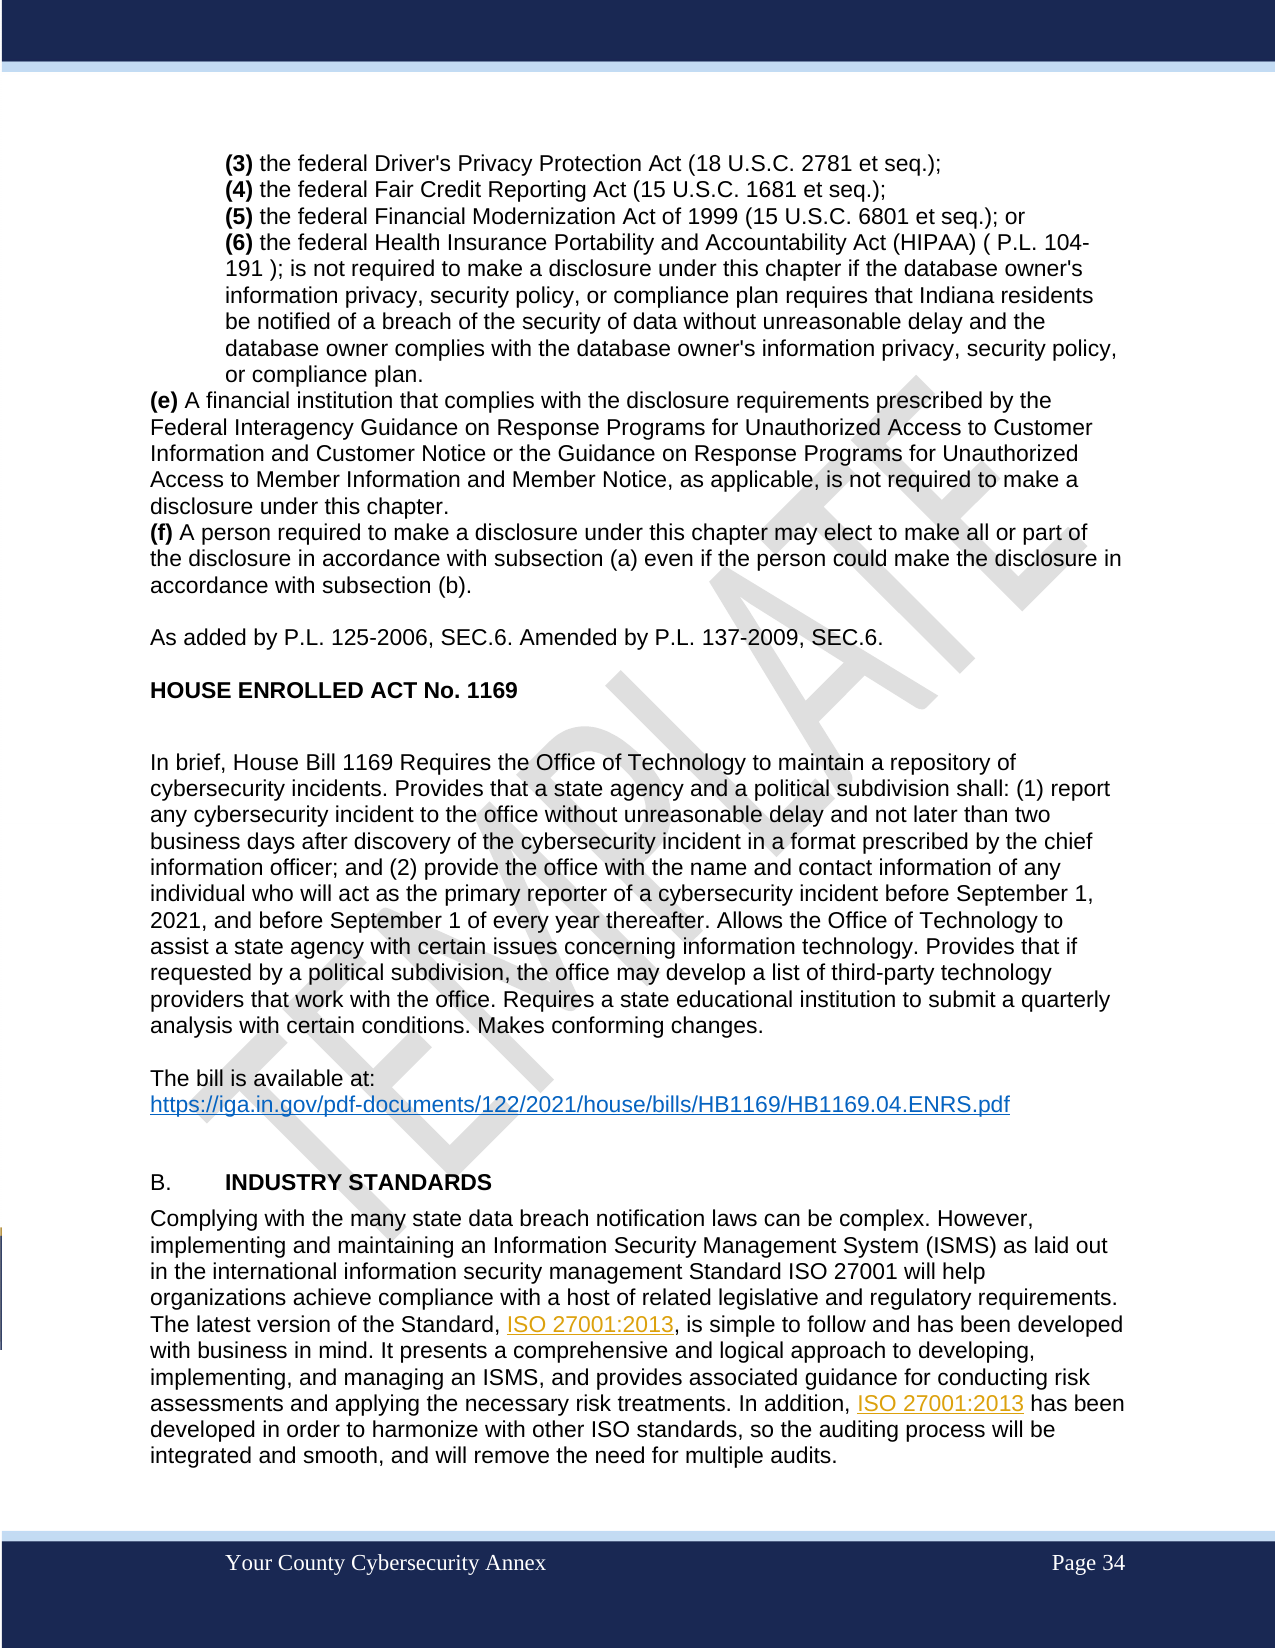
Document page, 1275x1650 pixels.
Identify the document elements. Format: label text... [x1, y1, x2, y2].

text (f) A person required to make a disclosure under this chapter may elect to make all or part of the disclosure in accordance with subsection (a) even if the person could make the disclosure in accordance with subsection (b). [150, 519, 1125, 598]
subtitle Industry Standards [150, 1169, 1125, 1195]
text As added by P.L. 125-2006, SEC.6. Amended by P.L. 137-2009, SEC.6. [150, 624, 1125, 651]
text (4) the federal Fair Credit Reporting Act (15 U.S.C. 1681 et seq.); [225, 176, 1125, 203]
text The latest version of the Standard, ISO 27001:2013, is simple to follow and has been developed with business in mind. It presents a comprehensive and logical approach to developing, implementing, and managing an ISMS, and provides associated guidance for conducting risk assessments and applying the necessary risk treatments. In addition, ISO 27001:2013 has been developed in order to harmonize with other ISO standards, so the auditing process will be integrated and smooth, and will remove the need for multiple audits. [150, 1311, 1125, 1469]
text In brief, House Bill 1169 Requires the Office of Technology to maintain a repository of cybersecurity incidents. Provides that a state agency and a political subdivision shall: (1) report any cybersecurity incident to the office without unreasonable delay and not later than two business days after discovery of the cybersecurity incident in a format prescribed by the chief information officer; and (2) provide the office with the name and contact information of any individual who will act as the primary reporter of a cybersecurity incident before September 1, 2021, and before September 1 of every year thereafter. Allows the Office of Technology to assist a state agency with certain issues concerning information technology. Provides that if requested by a political subdivision, the office may develop a list of third-party technology providers that work with the office. Requires a state educational institution to submit a quarterly analysis with certain conditions. Makes conforming changes. [150, 748, 1125, 1038]
text The bill is available at: [150, 1065, 1125, 1091]
text (5) the federal Financial Modernization Act of 1999 (15 U.S.C. 6801 et seq.); or [225, 203, 1125, 229]
text HOUSE ENROLLED ACT No. 1169 [150, 677, 1125, 703]
text (6) the federal Health Insurance Portability and Accountability Act (HIPAA) ( P.L. 104-191 ); is not required to make a disclosure under this chapter if the database owner's information privacy, security policy, or compliance plan requires that Indiana residents be notified of a breach of the security of data without unreasonable delay and the database owner complies with the database owner's information privacy, security policy, or compliance plan. [225, 229, 1125, 387]
text (3) the federal Driver's Privacy Protection Act (18 U.S.C. 2781 et seq.); [225, 150, 1125, 176]
text Complying with the many state data breach notification laws can be complex. However, implementing and maintaining an Information Security Management System (ISMS) as laid out in the international information security management Standard ISO 27001 will help organizations achieve compliance with a host of related legislative and regulatory requirements. [150, 1205, 1125, 1311]
picture [0, 0, 1275, 1648]
text (e) A financial institution that complies with the disclosure requirements prescribed by the Federal Interagency Guidance on Response Programs for Unauthorized Access to Customer Information and Customer Notice or the Guidance on Response Programs for Unauthorized Access to Member Information and Member Notice, as applicable, is not required to make a disclosure under this chapter. [150, 387, 1125, 519]
text https://iga.in.gov/pdf-documents/122/2021/house/bills/HB1169/HB1169.04.ENRS.pdf [150, 1091, 1125, 1117]
